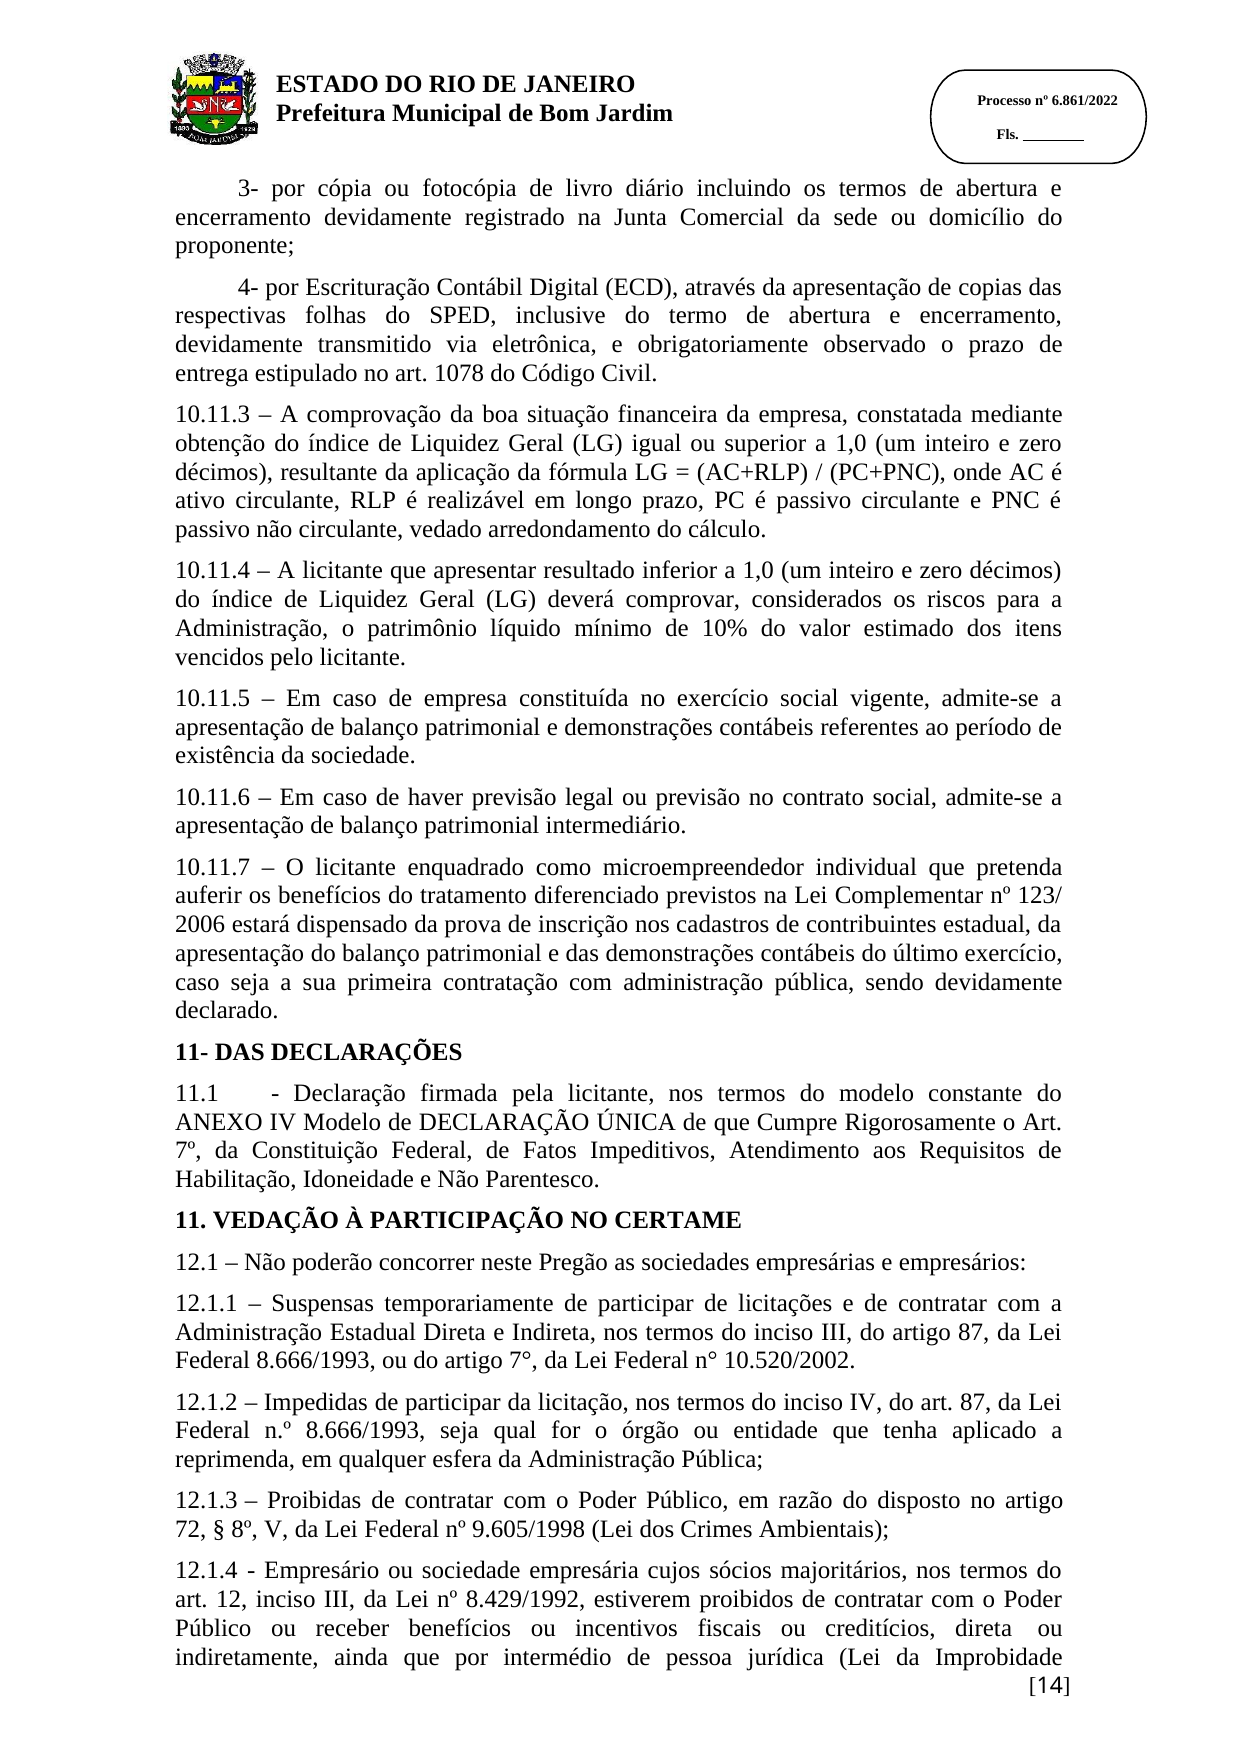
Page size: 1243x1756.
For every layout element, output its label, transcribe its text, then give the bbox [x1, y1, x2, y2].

list – Suspensas temporariamente de participar de licitações e de contratar com a Administração Estadual Direta e Indireta, nos termos do inciso III, do artigo 87, da Lei Federal 8.666/1993, ou do artigo 7°, da Lei Federal n° 10.520/2002. [175, 1288, 1063, 1374]
subtitle 10.11.4 – A licitante que apresentar resultado inferior a 1,0 (um inteiro e zero décimos) do índice de Liquidez Geral (LG) deverá comprovar, considerados os riscos para a Administração, o patrimônio líquido mínimo de 10% do valor estimado dos itens vencidos pelo licitante. [175, 555, 1063, 670]
subtitle 4- por Escrituração Contábil Digital (ECD), através da apresentação de copias das respectivas folhas do SPED, inclusive do termo de abertura e encerramento, devidamente transmitido via eletrônica, e obrigatoriamente observado o prazo de entrega estipulado no art. 1078 do Código Civil. [175, 272, 1063, 387]
subtitle VEDAÇÃO À PARTICIPAÇÃO NO CERTAME [175, 1205, 1063, 1234]
picture [167, 51, 259, 145]
subtitle 10.11.6 – Em caso de haver previsão legal ou previsão no contrato social, admite-se a apresentação de balanço patrimonial intermediário. [175, 782, 1063, 839]
list – Não poderão concorrer neste Pregão as sociedades empresárias e empresários: [175, 1247, 1063, 1275]
subtitle 10.11.3 – A comprovação da boa situação financeira da empresa, constatada mediante obtenção do índice de Liquidez Geral (LG) igual ou superior a 1,0 (um inteiro e zero décimos), resultante da aplicação da fórmula LG = (AC+RLP) / (PC+PNC), onde AC é ativo circulante, RLP é realizável em longo prazo, PC é passivo circulante e PNC é passivo não circulante, vedado arredondamento do cálculo. [175, 399, 1063, 543]
list - Declaração firmada pela licitante, nos termos do modelo constante do ANEXO IV Modelo de DECLARAÇÃO ÚNICA de que Cumpre Rigorosamente o Art. 7º, da Constituição Federal, de Fatos Impeditivos, Atendimento aos Requisitos de Habilitação, Idoneidade e Não Parentesco. [175, 1078, 1063, 1193]
list – Proibidas de contratar com o Poder Público, em razão do disposto no artigo 72, § 8º, V, da Lei Federal nº 9.605/1998 (Lei dos Crimes Ambientais); [175, 1485, 1063, 1543]
subtitle 10.11.7 – O licitante enquadrado como microempreendedor individual que pretenda auferir os benefícios do tratamento diferenciado previstos na Lei Complementar nº 123/ 2006 estará dispensado da prova de inscrição nos cadastros de contribuintes estadual, da apresentação do balanço patrimonial e das demonstrações contábeis do último exercício, caso seja a sua primeira contratação com administração pública, sendo devidamente declarado. [175, 852, 1063, 1024]
subtitle 11- DAS DECLARAÇÕES [175, 1037, 1063, 1065]
subtitle 10.11.5 – Em caso de empresa constituída no exercício social vigente, admite-se a apresentação de balanço patrimonial e demonstrações contábeis referentes ao período de existência da sociedade. [175, 683, 1063, 769]
subtitle 3- por cópia ou fotocópia de livro diário incluindo os termos de abertura e encerramento devidamente registrado na Junta Comercial da sede ou domicílio do proponente; [175, 173, 1063, 259]
list – Impedidas de participar da licitação, nos termos do inciso IV, do art. 87, da Lei Federal n.º 8.666/1993, seja qual for o órgão ou entidade que tenha aplicado a reprimenda, em qualquer esfera da Administração Pública; [175, 1387, 1063, 1473]
